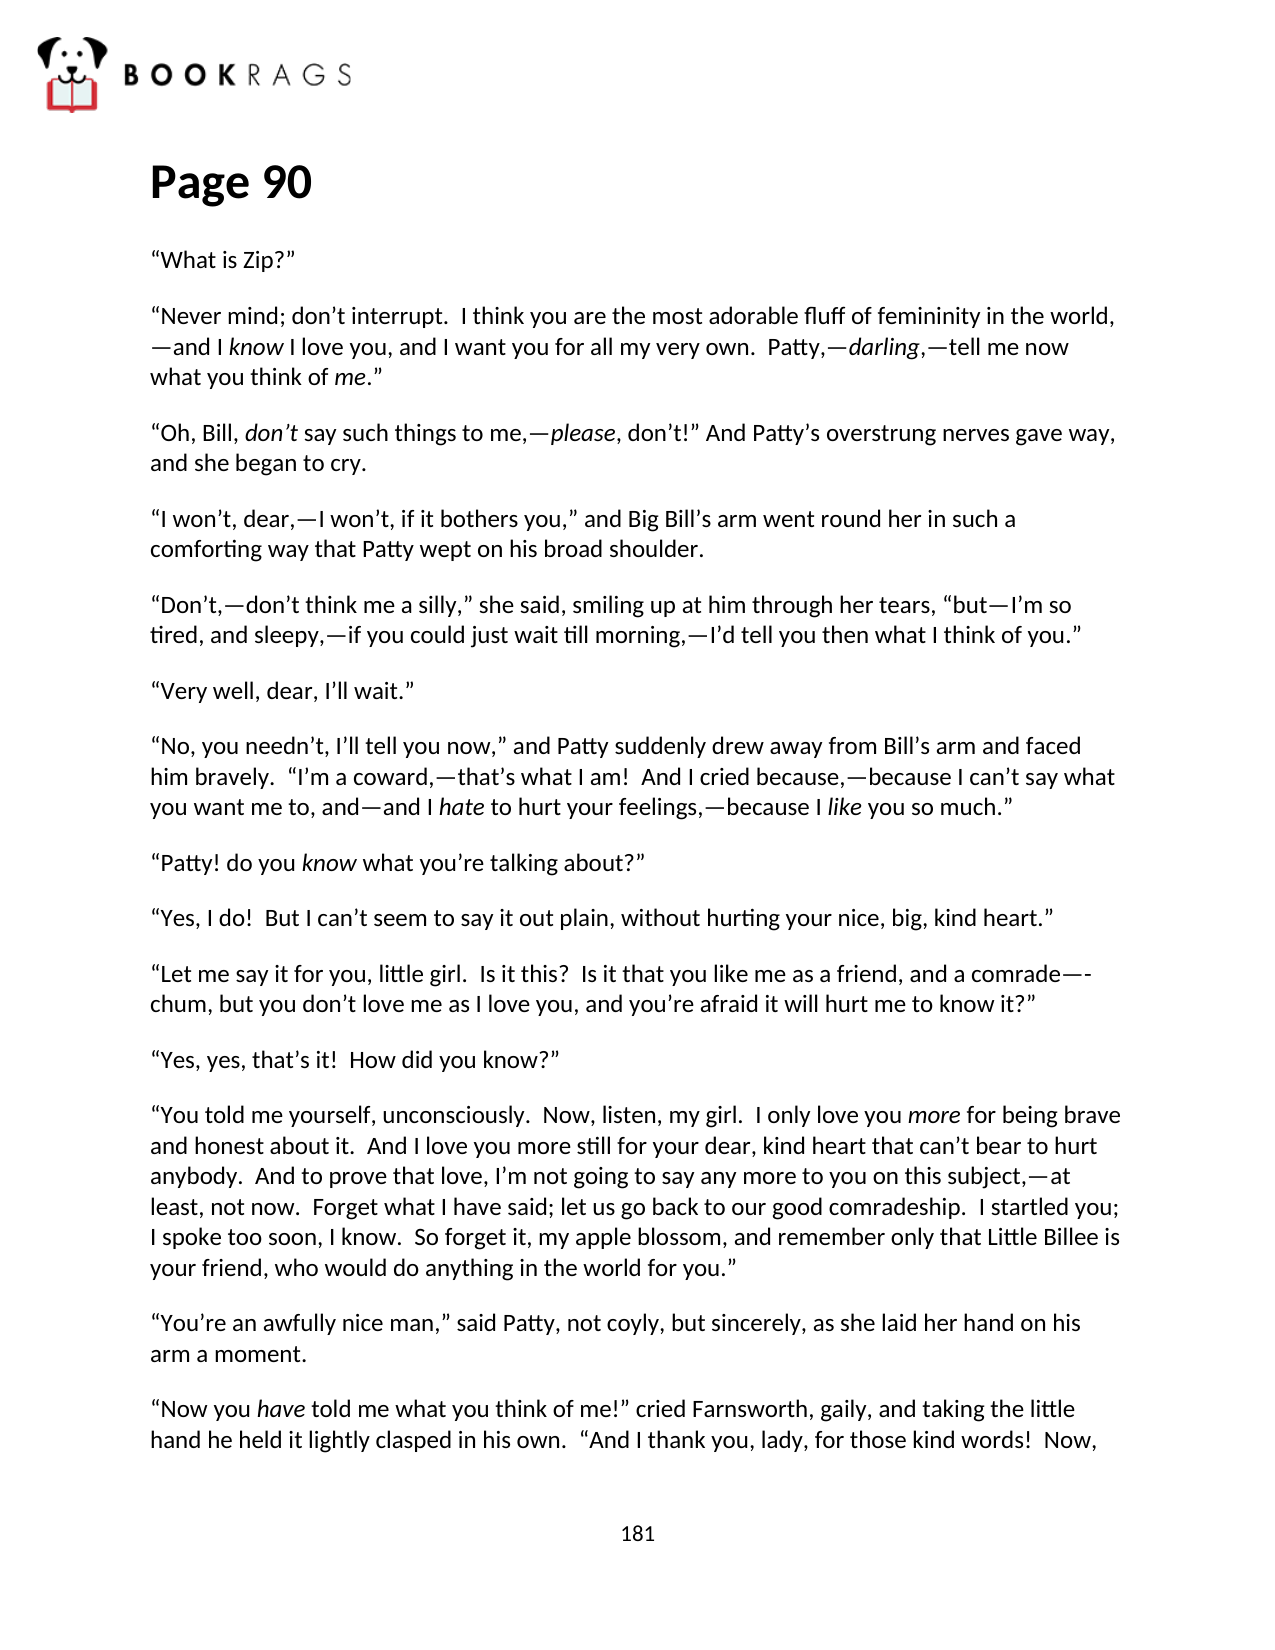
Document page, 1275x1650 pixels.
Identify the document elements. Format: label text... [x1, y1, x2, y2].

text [150, 1394, 1125, 1455]
text “Don’t,—­don’t think me a silly,” she said, smiling up at him through her tears, “but—­I’m so tired, and sleepy,—­if you could just wait till morning,—­I’d tell you then what I think of you.” [150, 589, 1125, 650]
text “What is Zip?” [150, 244, 1125, 275]
text “Let me say it for you, little girl. Is it this? Is it that you like me as a friend, and a comrade—­chum, but you don’t love me as I love you, and you’re afraid it will hurt me to know it?” [150, 958, 1125, 1019]
text “I won’t, dear,—­I won’t, if it bothers you,” and Big Bill’s arm went round her in such a comforting way that Patty wept on his broad shoulder. [150, 503, 1125, 564]
text “Yes, yes, that’s it! How did you know?” [150, 1044, 1125, 1074]
text “Oh, Bill, don’t say such things to me,—­please, don’t!” And Patty’s overstrung nerves gave way, and she began to cry. [150, 417, 1125, 478]
text “Patty! do you know what you’re talking about?” [150, 847, 1125, 877]
text “You told me yourself, unconsciously. Now, listen, my girl. I only love you more for being brave and honest about it. And I love you more still for your dear, kind heart that can’t bear to hurt anybody. And to prove that love, I’m not going to say any more to you on this subject,—­at least, not now. Forget what I have said; let us go back to our good comradeship. I startled you; I spoke too soon, I know. So forget it, my apple blossom, and remember only that Little Billee is your friend, who would do anything in the world for you.” [150, 1099, 1125, 1283]
text “Very well, dear, I’ll wait.” [150, 675, 1125, 705]
text “Never mind; don’t interrupt. I think you are the most adorable fluff of femininity in the world,—­and I know I love you, and I want you for all my very own. Patty,—­darling,—­tell me now what you think of me.” [150, 300, 1125, 392]
text Page 90 [150, 150, 1125, 211]
text “Yes, I do! But I can’t seem to say it out plain, without hurting your nice, big, kind heart.” [150, 902, 1125, 933]
text “No, you needn’t, I’ll tell you now,” and Patty suddenly drew away from Bill’s arm and faced him bravely. “I’m a coward,—­that’s what I am! And I cried because,—­because I can’t say what you want me to, and—­and I hate to hurt your feelings,—­because I like you so much.” [150, 730, 1125, 822]
picture [37, 37, 351, 113]
text “You’re an awfully nice man,” said Patty, not coyly, but sincerely, as she laid her hand on his arm a moment. [150, 1308, 1125, 1369]
